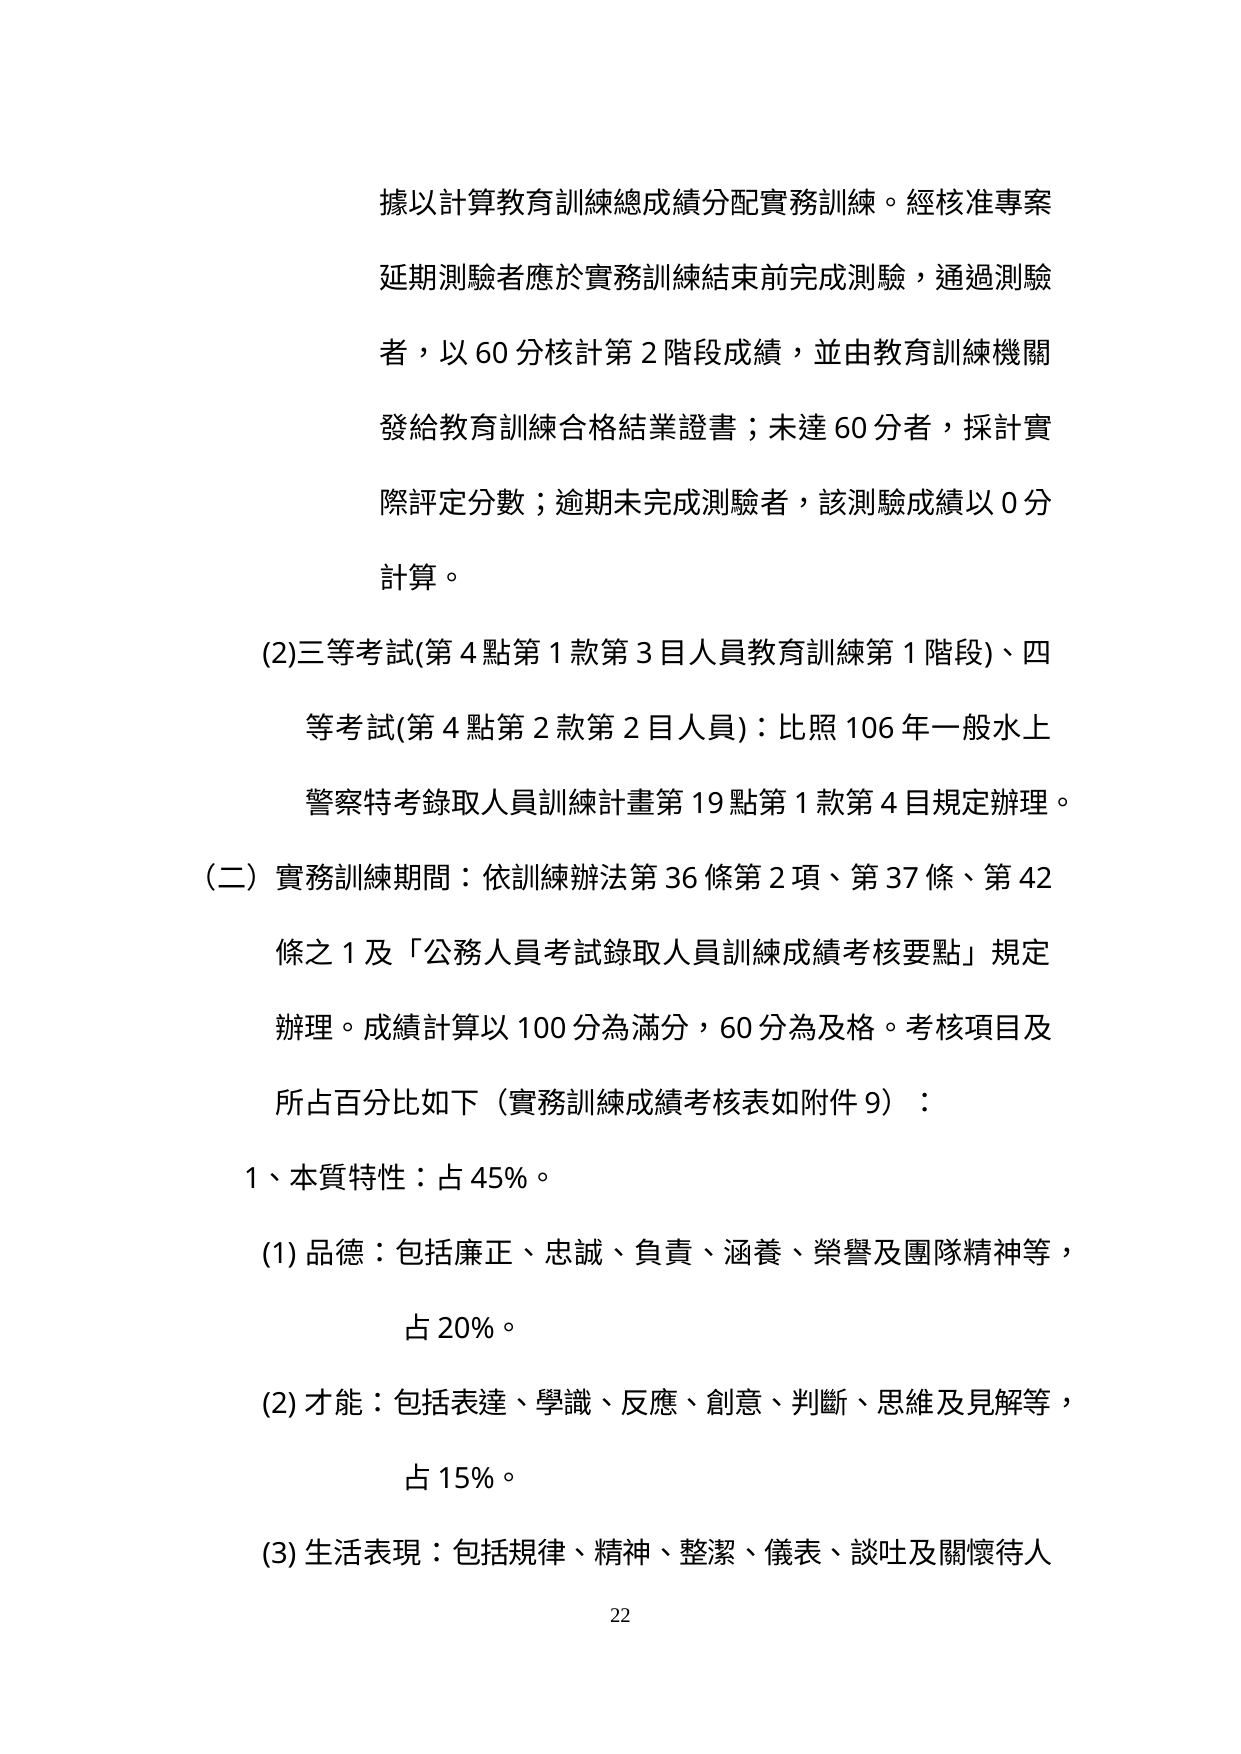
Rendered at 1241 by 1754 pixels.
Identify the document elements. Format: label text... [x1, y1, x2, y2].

text (2)三等考試(第4點第1款第3目人員教育訓練第1階段)、四等考試(第4點第2款第2目人員)：比照106年一般水上警察特考錄取人員訓練計畫第19點第1款第4目規定辦理。 [262, 614, 1053, 839]
text (2) 才能：包括表達、學識、反應、創意、判斷、思維及見解等，占15%。 [262, 1364, 1053, 1514]
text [379, 164, 1053, 614]
text 1、本質特性：占45%。 [244, 1139, 1053, 1214]
text （二）實務訓練期間：依訓練辦法第36條第2項、第37條、第42條之1及「公務人員考試錄取人員訓練成績考核要點」規定辦理。成績計算以100分為滿分，60分為及格。考核項目及所占百分比如下（實務訓練成績考核表如附件9）： [187, 839, 1053, 1139]
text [262, 1514, 1053, 1589]
text (1) 品德：包括廉正、忠誠、負責、涵養、榮譽及團隊精神等，占20%。 [262, 1214, 1053, 1364]
